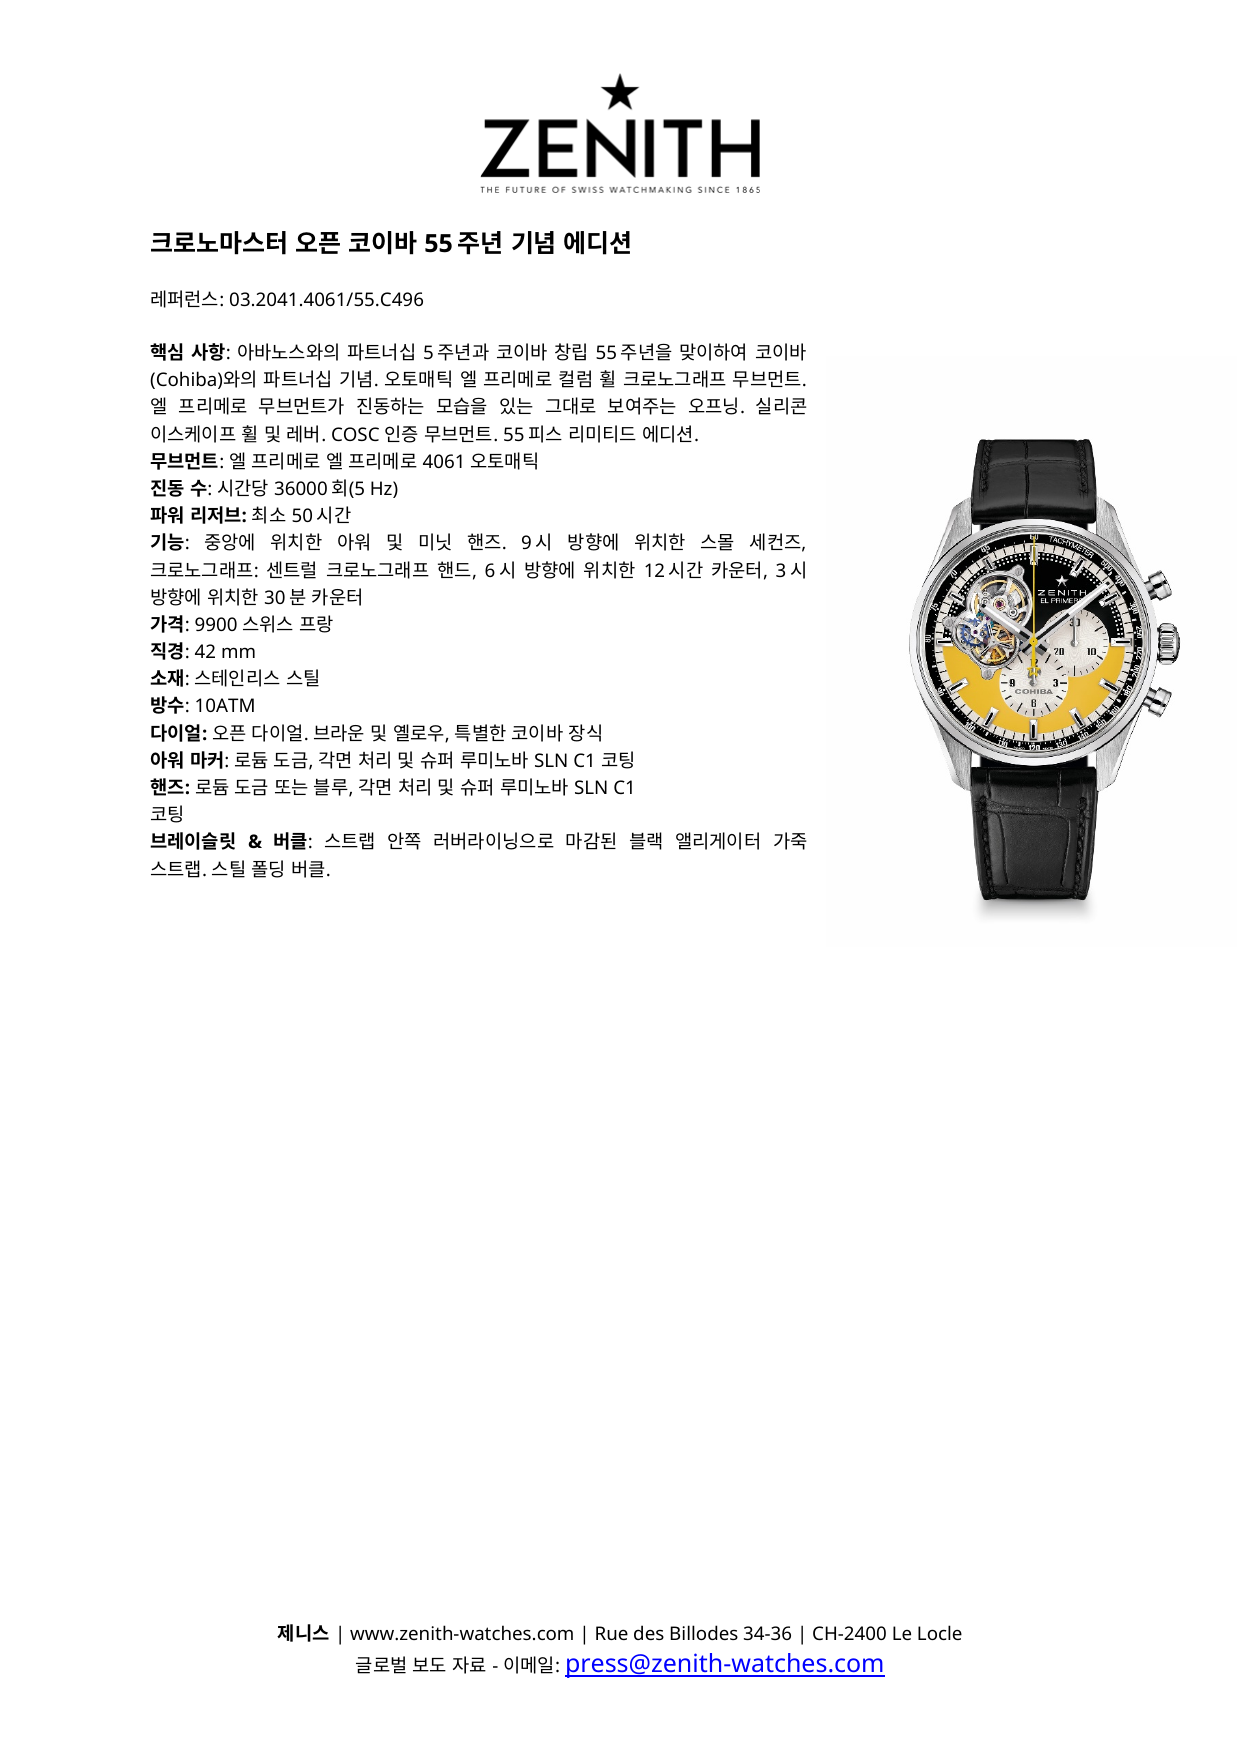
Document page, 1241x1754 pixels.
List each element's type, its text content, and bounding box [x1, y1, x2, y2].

text 파워 리저브: 최소 50시간 [150, 501, 824, 528]
text 직경: 42 mm [150, 637, 824, 664]
text 아워 마커: 로듐 도금, 각면 처리 및 슈퍼 루미노바 SLN C1 코팅 [150, 746, 824, 773]
text 브레이슬릿 & 버클: 스트랩 안쪽 러버라이닝으로 마감된 블랙 앨리게이터 가죽 스트랩. 스틸 폴딩 버클. [150, 827, 824, 881]
text 핸즈: 로듐 도금 또는 블루, 각면 처리 및 슈퍼 루미노바 SLN C1 [150, 773, 824, 800]
text 레퍼런스: 03.2041.4061/55.C496 [150, 285, 1090, 312]
text 가격: 9900 스위스 프랑 [150, 609, 824, 637]
picture [824, 356, 1238, 944]
picture [480, 73, 760, 193]
text 핵심 사항: 아바노스와의 파트너십 5주년과 코이바 창립 55주년을 맞이하여 코이바(Cohiba)와의 파트너십 기념. 오토매틱 엘 프리메로 컬럼 휠 크로노그래프 무브먼트. 엘 프리메로 무브먼트가 진동하는 모습을 있는 그대로 보여주는 오프닝. 실리콘 이스케이프 휠 및 레버. COSC 인증 무브먼트. 55피스 리미티드 에디션. [150, 338, 1090, 446]
text 코팅 [150, 800, 824, 827]
text 다이얼: 오픈 다이얼. 브라운 및 옐로우, 특별한 코이바 장식 [150, 718, 824, 746]
text 기능: 중앙에 위치한 아워 및 미닛 핸즈. 9시 방향에 위치한 스몰 세컨즈, 크로노그래프: 센트럴 크로노그래프 핸드, 6시 방향에 위치한 12시간 카운터, 3시 방향에 위치한 30분 카운터 [150, 528, 824, 609]
text 소재: 스테인리스 스틸 [150, 664, 824, 691]
text 진동 수: 시간당 36000회(5 Hz) [150, 474, 824, 501]
text 방수: 10ATM [150, 691, 824, 718]
text 크로노마스터 오픈 코이바 55주년 기념 에디션 [150, 223, 1090, 259]
text 무브먼트: 엘 프리메로 엘 프리메로 4061 오토매틱 [150, 446, 824, 474]
